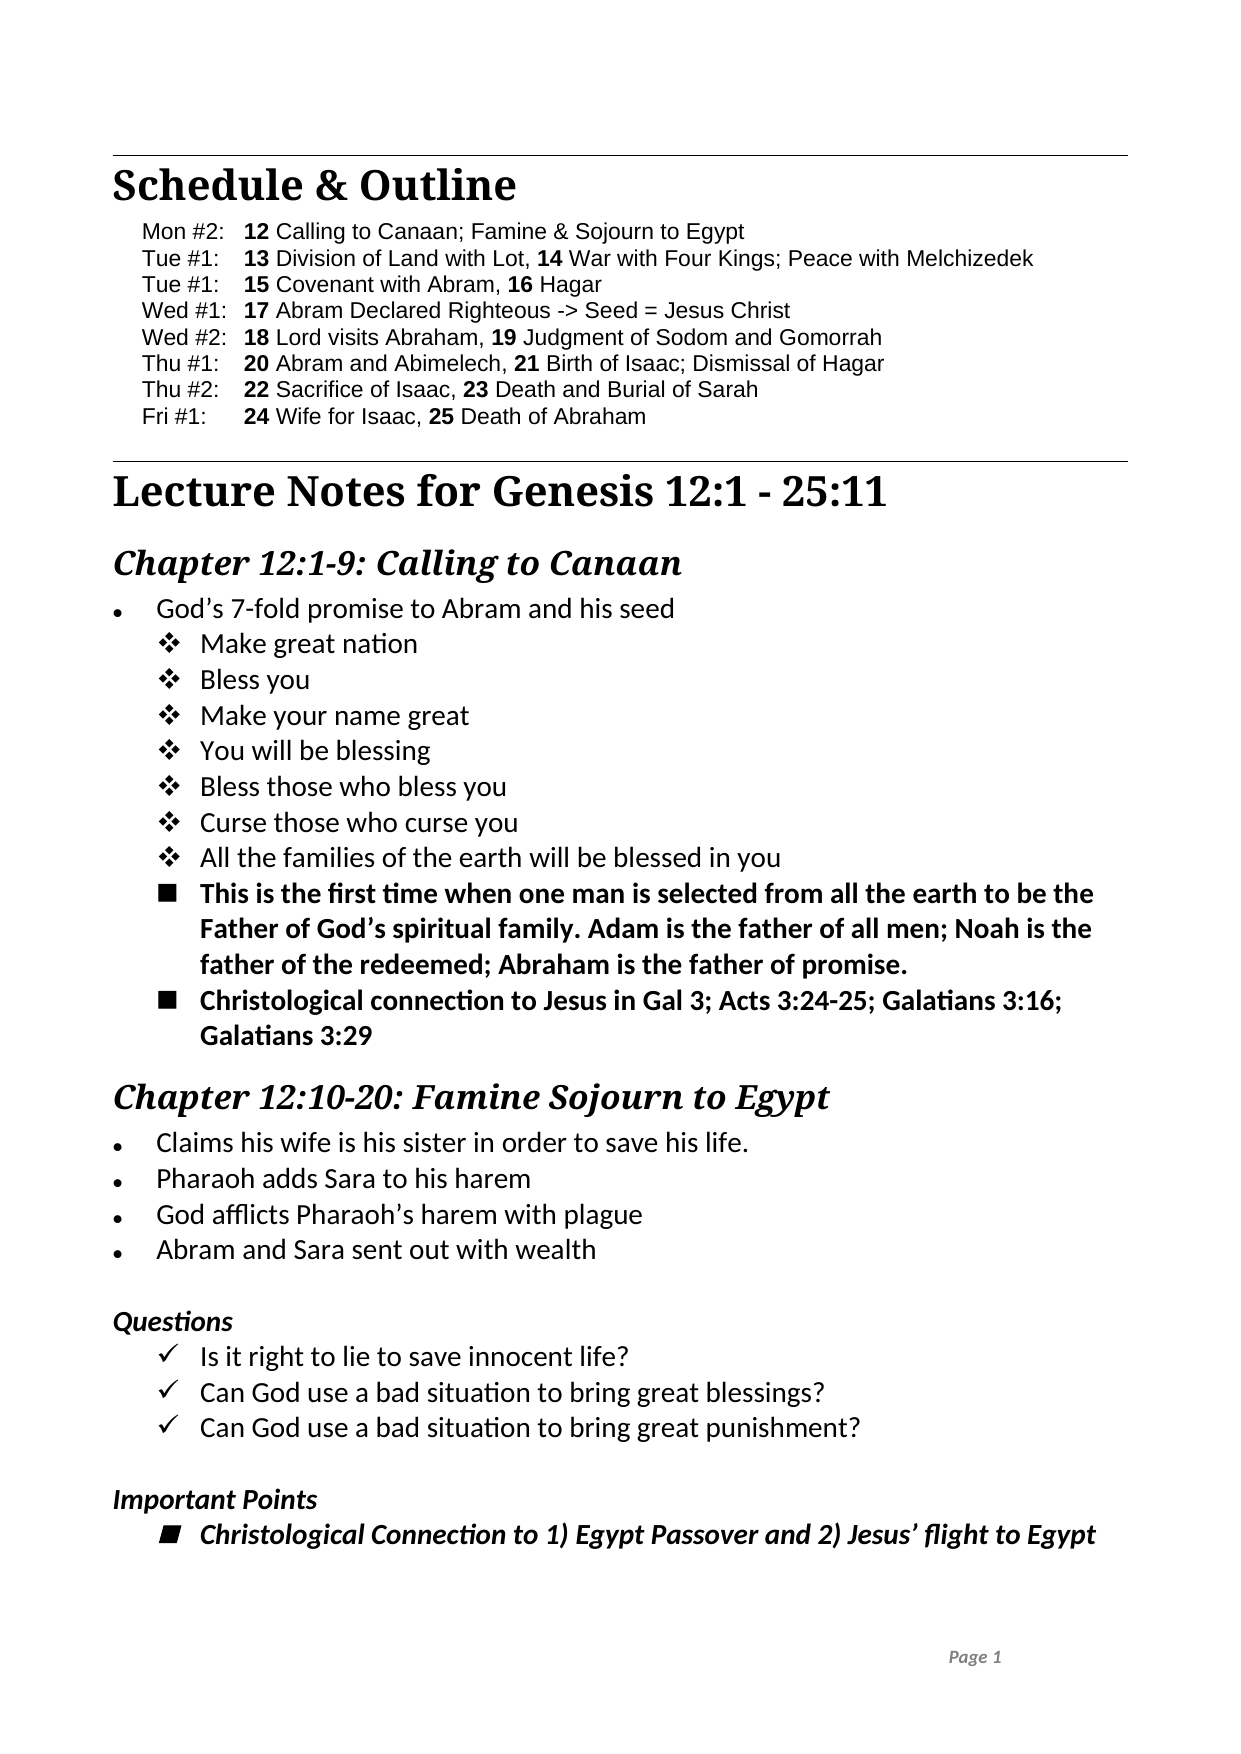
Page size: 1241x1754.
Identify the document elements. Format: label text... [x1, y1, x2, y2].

list You will be blessing [156, 732, 1128, 768]
text Wed #2: 18 Lord visits Abraham, 19 Judgment of Sodom and Gomorrah [142, 324, 1128, 350]
list Make your name great [156, 697, 1128, 732]
text Lecture Notes for Genesis 12:1 - 25:11 [112, 462, 1128, 518]
text Mon #2: 12 Calling to Canaan; Famine & Sojourn to Egypt [142, 218, 1128, 244]
list Make great nation [156, 626, 1128, 661]
list Claims his wife is his sister in order to save his life. [112, 1124, 1128, 1160]
text Chapter 12:10-20: Famine Sojourn to Egypt [112, 1074, 1128, 1119]
list Christological connection to Jesus in Gal 3; Acts 3:24-25; Galatians 3:16; Galatians 3:29 [156, 982, 1128, 1053]
text Tue #1: 13 Division of Land with Lot, 14 War with Four Kings; Peace with Melchizedek [142, 244, 1128, 271]
list Pharaoh adds Sara to his harem [112, 1160, 1128, 1196]
list Curse those who curse you [156, 804, 1128, 839]
list Can God use a bad situation to bring great blessings? [156, 1374, 1128, 1409]
text Tue #1: 15 Covenant with Abram, 16 Hagar [142, 271, 1128, 297]
text Thu #1: 20 Abram and Abimelech, 21 Birth of Isaac; Dismissal of Hagar [142, 350, 1128, 376]
list Important Points [112, 1481, 1128, 1516]
list Christological Connection to 1) Egypt Passover and 2) Jesus’ flight to Egypt [156, 1516, 1128, 1552]
text Fri #1: 24 Wife for Isaac, 25 Death of Abraham [142, 403, 1128, 429]
list Can God use a bad situation to bring great punishment? [156, 1409, 1128, 1445]
text Schedule & Outline [112, 156, 1128, 213]
text Chapter 12:1-9: Calling to Canaan [112, 539, 1128, 585]
list Bless those who bless you [156, 768, 1128, 804]
list All the families of the earth will be blessed in you [156, 839, 1128, 875]
text Thu #2: 22 Sacrifice of Isaac, 23 Death and Burial of Sarah [142, 376, 1128, 403]
list Bless you [156, 661, 1128, 697]
text Wed #1: 17 Abram Declared Righteous -> Seed = Jesus Christ [142, 297, 1128, 324]
list God’s 7-fold promise to Abram and his seed [112, 590, 1128, 626]
list Is it right to lie to save innocent life? [156, 1338, 1128, 1374]
list This is the first time when one man is selected from all the earth to be the Father of God’s spiritual family. Adam is the father of all men; Noah is the father of the redeemed; Abraham is the father of promise. [156, 875, 1128, 982]
list God afflicts Pharaoh’s harem with plague [112, 1196, 1128, 1231]
list Questions [112, 1303, 1128, 1338]
list Abram and Sara sent out with wealth [112, 1231, 1128, 1267]
